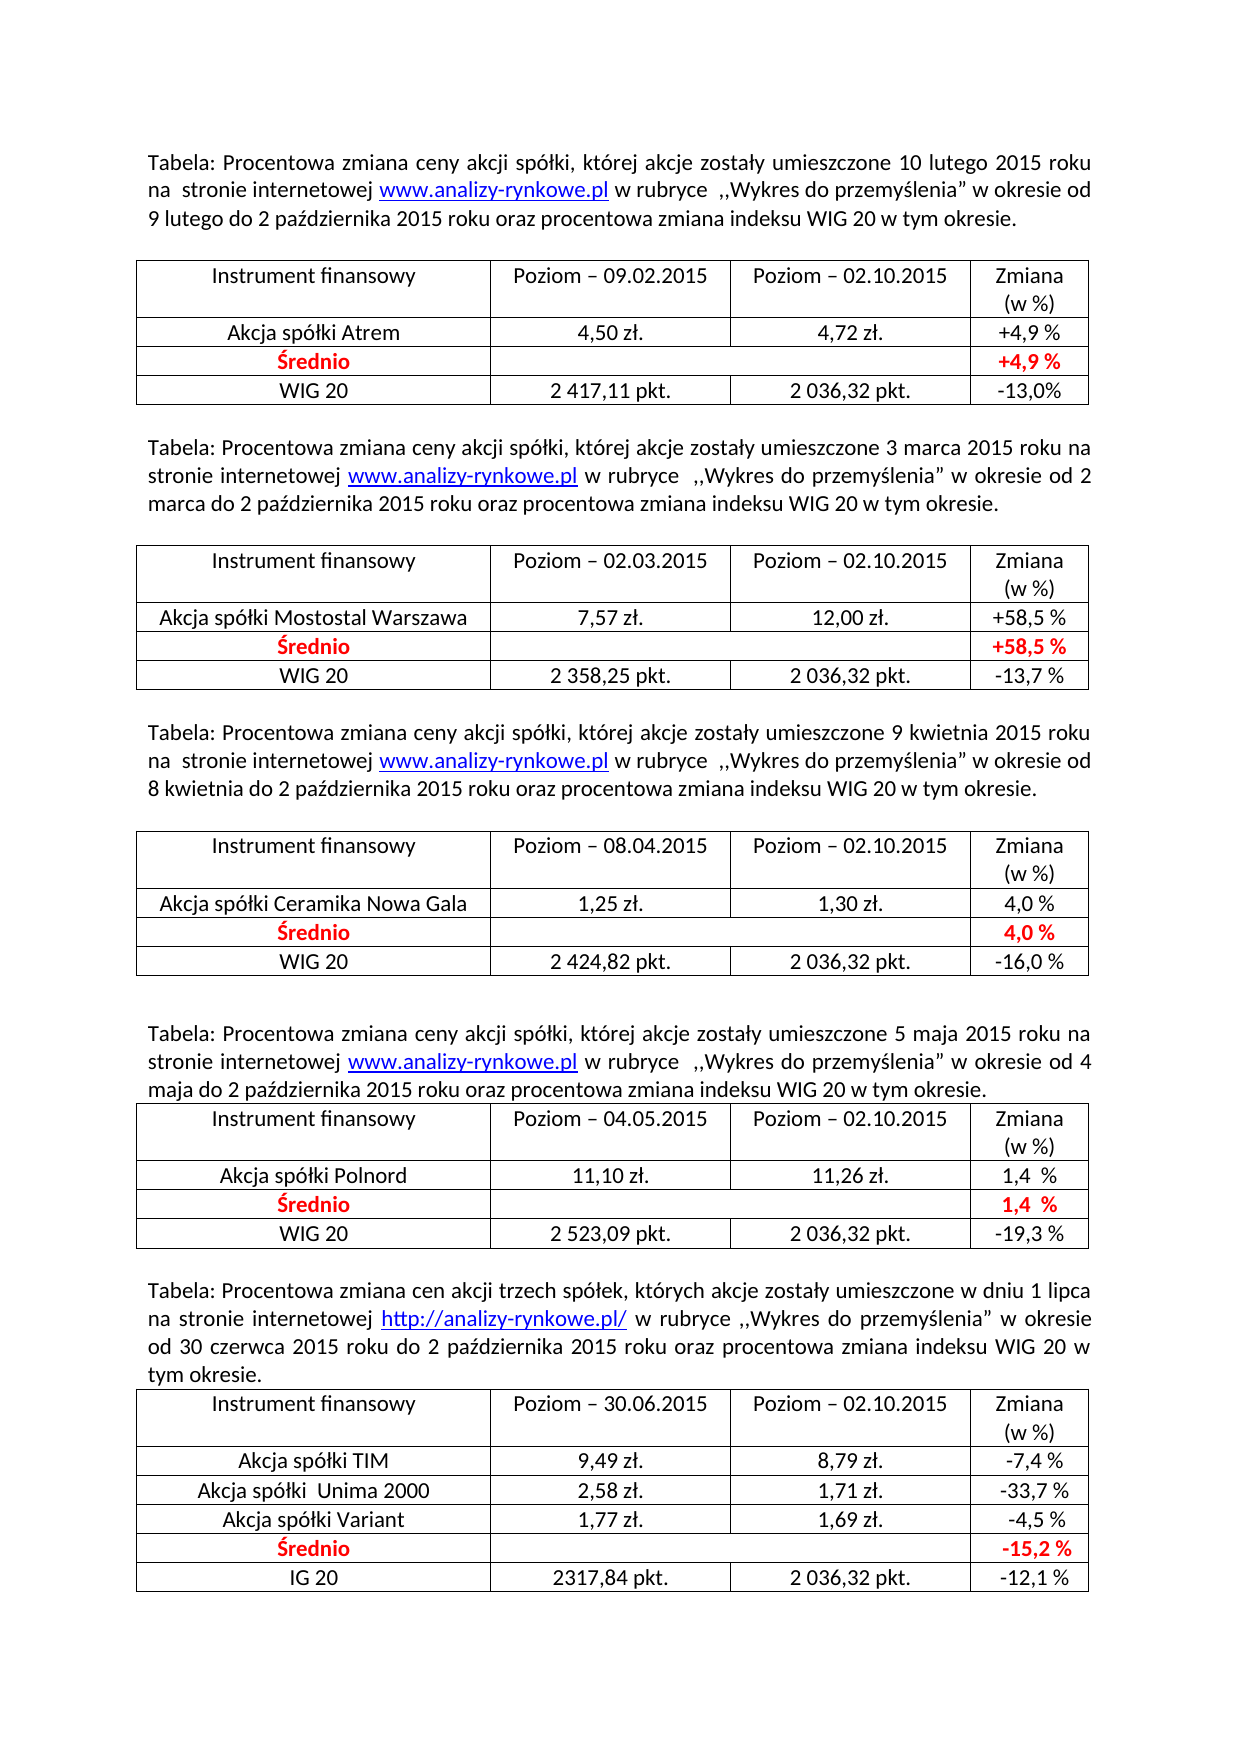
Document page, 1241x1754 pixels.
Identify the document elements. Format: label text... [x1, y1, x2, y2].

table_cell [730, 347, 970, 375]
table_header Instrument finansowy [137, 546, 490, 602]
table_header Zmiana (w %) [971, 261, 1088, 317]
table_cell 2317,84 pkt. [491, 1563, 730, 1591]
table_cell Akcja spółki Polnord [137, 1161, 490, 1189]
table_cell +58,5 % [971, 632, 1088, 660]
table_cell Średnio [137, 1534, 490, 1562]
table_cell +58,5 % [971, 603, 1088, 631]
table_header Poziom – 02.10.2015 [731, 832, 970, 888]
table_cell 1,30 zł. [731, 889, 970, 917]
table_cell Akcja spółki Unima 2000 [137, 1476, 490, 1504]
table_cell Średnio [137, 1190, 490, 1218]
table_cell Średnio [137, 918, 490, 946]
table_cell 2 036,32 pkt. [731, 376, 970, 404]
table_cell -16,0 % [971, 947, 1088, 975]
table_cell Akcja spółki Mostostal Warszawa [137, 603, 490, 631]
table_cell +4,9 % [971, 318, 1088, 346]
text Tabela: Procentowa zmiana ceny akcji spółki, której akcje zostały umieszczone 3 marca 2015 roku na stronie internetowej www.analizy-rynkowe.pl w rubryce ,,Wykres do przemyślenia” w okresie od 2 marca do 2 października 2015 roku oraz procentowa zmiana indeksu WIG 20 w tym okresie. [148, 433, 1093, 517]
table_cell IG 20 [137, 1563, 490, 1591]
table_cell WIG 20 [137, 376, 490, 404]
table_cell 9,49 zł. [491, 1447, 730, 1475]
table_cell 2 424,82 pkt. [491, 947, 730, 975]
table_cell 7,57 zł. [491, 603, 730, 631]
table_cell -19,3 % [971, 1219, 1088, 1247]
table_cell WIG 20 [137, 1219, 490, 1247]
table_cell 1,4 % [971, 1190, 1088, 1218]
table_cell Akcja spółki Ceramika Nowa Gala [137, 889, 490, 917]
table_header Instrument finansowy [137, 832, 490, 888]
table_header Poziom – 02.10.2015 [731, 546, 970, 602]
table_cell 2 358,25 pkt. [491, 661, 730, 689]
text Tabela: Procentowa zmiana ceny akcji spółki, której akcje zostały umieszczone 9 kwietnia 2015 roku na stronie internetowej www.analizy-rynkowe.pl w rubryce ,,Wykres do przemyślenia” w okresie od 8 kwietnia do 2 października 2015 roku oraz procentowa zmiana indeksu WIG 20 w tym okresie. [148, 718, 1093, 802]
table_cell 2 036,32 pkt. [731, 1563, 970, 1591]
table_header Poziom – 02.10.2015 [731, 261, 970, 317]
table_cell [491, 632, 730, 660]
table_cell WIG 20 [137, 947, 490, 975]
text Tabela: Procentowa zmiana ceny akcji spółki, której akcje zostały umieszczone 5 maja 2015 roku na stronie internetowej www.analizy-rynkowe.pl w rubryce ,,Wykres do przemyślenia” w okresie od 4 maja do 2 października 2015 roku oraz procentowa zmiana indeksu WIG 20 w tym okresie. [148, 1019, 1093, 1103]
table_cell 11,26 zł. [731, 1161, 970, 1189]
table_header Poziom – 04.05.2015 [491, 1104, 730, 1160]
table_cell [491, 918, 730, 946]
table_cell Akcja spółki Variant [137, 1505, 490, 1533]
table_header Poziom – 09.02.2015 [491, 261, 730, 317]
table_header Zmiana (w %) [971, 1390, 1088, 1446]
table_cell 4,0 % [971, 918, 1088, 946]
table_cell Akcja spółki Atrem [137, 318, 490, 346]
table_header Instrument finansowy [137, 261, 490, 317]
table_cell 2 417,11 pkt. [491, 376, 730, 404]
table_cell 4,72 zł. [731, 318, 970, 346]
table_header Instrument finansowy [137, 1104, 490, 1160]
table_header Poziom – 02.10.2015 [731, 1104, 970, 1160]
table_cell 11,10 zł. [491, 1161, 730, 1189]
table_cell 2 036,32 pkt. [731, 947, 970, 975]
table_cell [730, 1190, 970, 1218]
table_cell +4,9 % [971, 347, 1088, 375]
table_cell 8,79 zł. [731, 1447, 970, 1475]
table_cell 2,58 zł. [491, 1476, 730, 1504]
table_header Zmiana (w %) [971, 832, 1088, 888]
table_cell 2 036,32 pkt. [731, 1219, 970, 1247]
table_cell 2 036,32 pkt. [731, 661, 970, 689]
table_cell -7,4 % [971, 1447, 1088, 1475]
table_cell -13,7 % [971, 661, 1088, 689]
table_cell Średnio [137, 632, 490, 660]
table_cell [491, 1534, 730, 1562]
table_cell 12,00 zł. [731, 603, 970, 631]
table_cell 1,69 zł. [731, 1505, 970, 1533]
table_cell -13,0% [971, 376, 1088, 404]
table_cell [730, 918, 970, 946]
table_header Instrument finansowy [137, 1390, 490, 1446]
table_header Poziom – 02.10.2015 [731, 1390, 970, 1446]
table_cell 4,0 % [971, 889, 1088, 917]
table_cell 1,71 zł. [731, 1476, 970, 1504]
table_cell -33,7 % [971, 1476, 1088, 1504]
text Tabela: Procentowa zmiana ceny akcji spółki, której akcje zostały umieszczone 10 lutego 2015 roku na stronie internetowej www.analizy-rynkowe.pl w rubryce ,,Wykres do przemyślenia” w okresie od 9 lutego do 2 października 2015 roku oraz procentowa zmiana indeksu WIG 20 w tym okresie. [148, 148, 1093, 232]
table_header Poziom – 08.04.2015 [491, 832, 730, 888]
table_cell 2 523,09 pkt. [491, 1219, 730, 1247]
table_cell -4,5 % [971, 1505, 1088, 1533]
table_cell WIG 20 [137, 661, 490, 689]
table_cell 1,25 zł. [491, 889, 730, 917]
table_cell 1,4 % [971, 1161, 1088, 1189]
table_cell [491, 1190, 730, 1218]
table_header Poziom – 30.06.2015 [491, 1390, 730, 1446]
table_cell [730, 632, 970, 660]
table_cell -12,1 % [971, 1563, 1088, 1591]
table_cell Akcja spółki TIM [137, 1447, 490, 1475]
table_header Poziom – 02.03.2015 [491, 546, 730, 602]
table_cell 4,50 zł. [491, 318, 730, 346]
text Tabela: Procentowa zmiana cen akcji trzech spółek, których akcje zostały umieszczone w dniu 1 lipca na stronie internetowej http://analizy-rynkowe.pl/ w rubryce ,,Wykres do przemyślenia” w okresie od 30 czerwca 2015 roku do 2 października 2015 roku oraz procentowa zmiana indeksu WIG 20 w tym okresie. [148, 1276, 1093, 1388]
table_cell [730, 1534, 970, 1562]
table_cell Średnio [137, 347, 490, 375]
table_header Zmiana (w %) [971, 546, 1088, 602]
table_cell -15,2 % [971, 1534, 1088, 1562]
table_header Zmiana (w %) [971, 1104, 1088, 1160]
table_cell 1,77 zł. [491, 1505, 730, 1533]
table_cell [491, 347, 730, 375]
